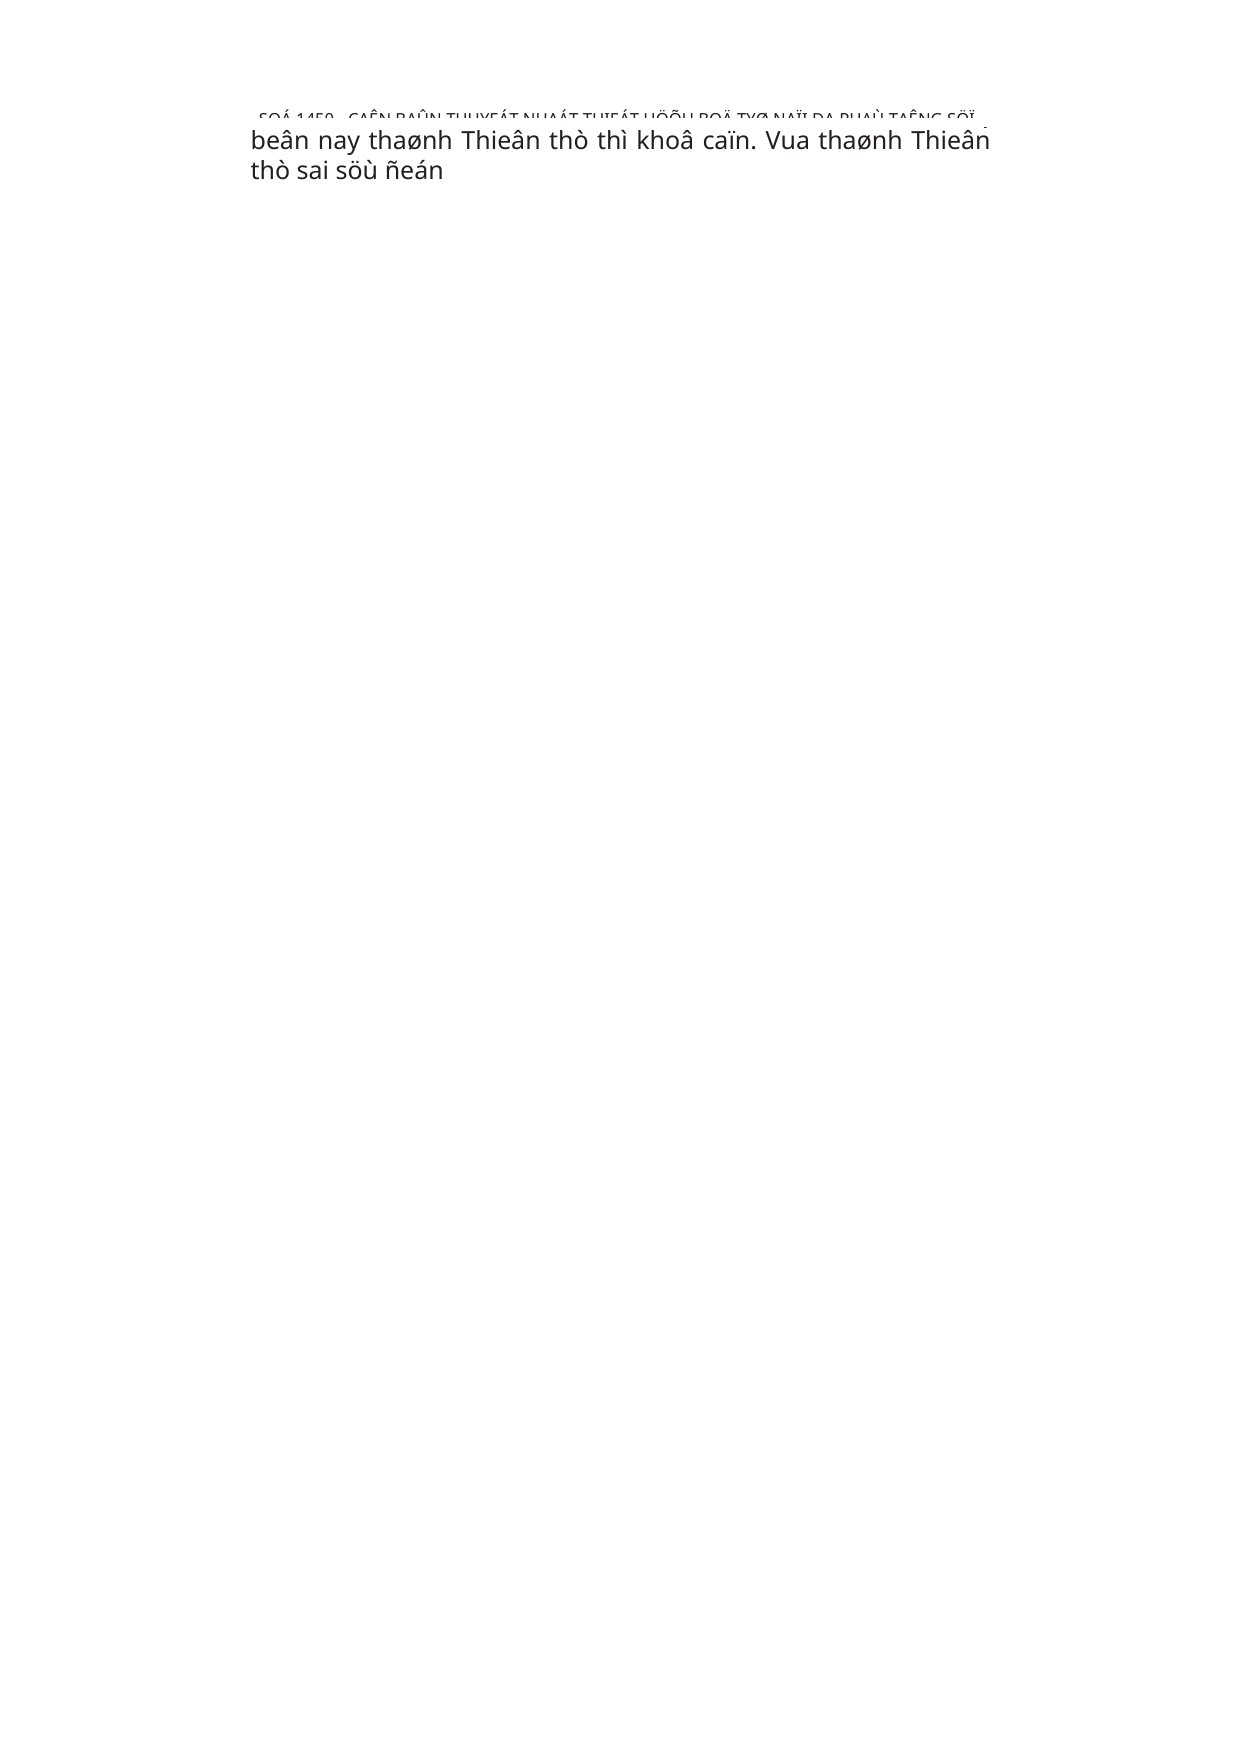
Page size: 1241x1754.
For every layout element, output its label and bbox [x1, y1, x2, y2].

text [250, 125, 990, 187]
